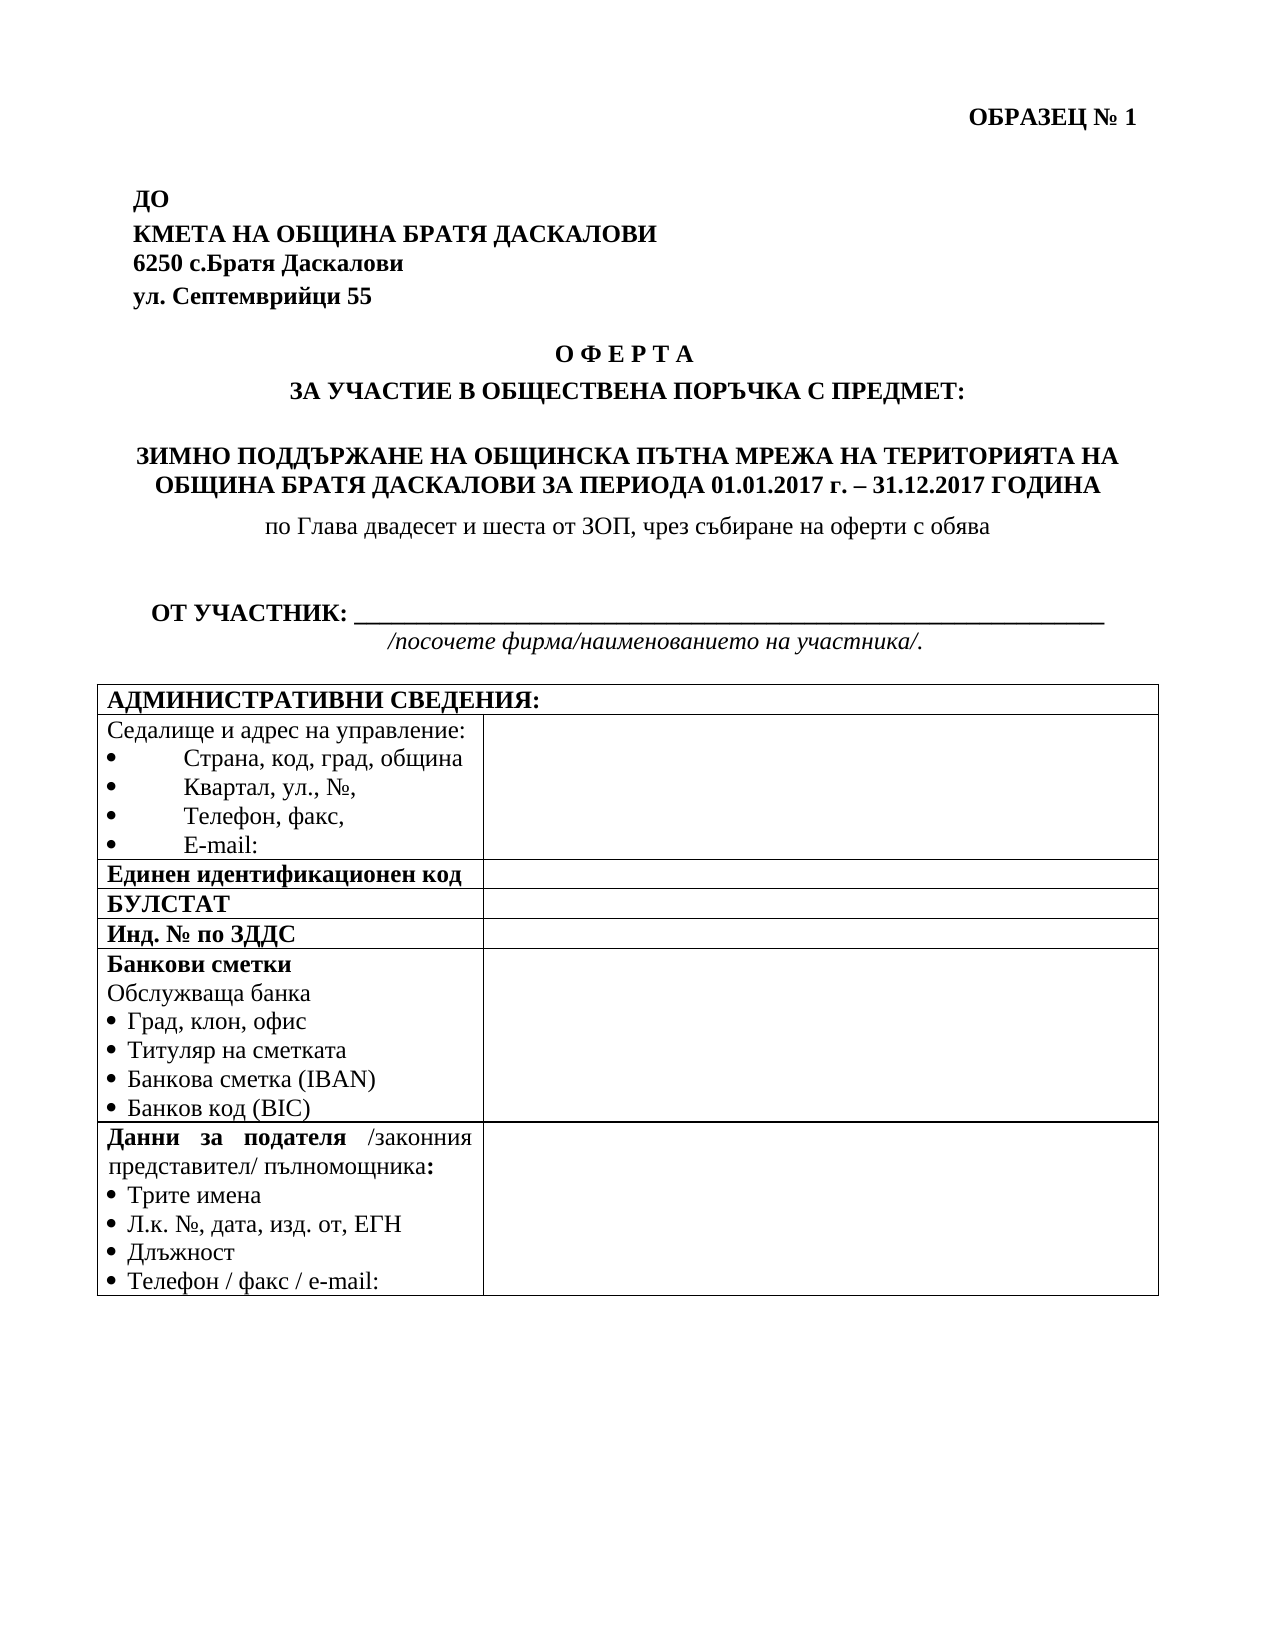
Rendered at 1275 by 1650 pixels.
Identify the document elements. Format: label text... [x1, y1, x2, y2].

subtitle О Ф Е Р Т А [133, 339, 1115, 368]
subtitle ДО [133, 184, 1115, 213]
table_cell [484, 919, 1158, 948]
subtitle КМЕТА НА ОБЩИНА БРАТЯ ДАСКАЛОВИ [133, 219, 1115, 248]
table_cell [484, 949, 1158, 1121]
text ЗА УЧАСТИЕ В ОБЩЕСТВЕНА ПОРЪЧКА С ПРЕДМЕТ: [133, 376, 1122, 405]
text ул. Септемврийци 55 [133, 281, 1122, 310]
table_cell [484, 715, 1158, 858]
table_cell [484, 860, 1158, 888]
text по Глава двадесет и шеста от ЗОП, чрез събиране на оферти с обява [133, 511, 1122, 540]
table_cell Банкови сметки Обслужваща банка Град, клон, офис Титуляр на сметката Банкова сметка (IBAN) Банков код (BIC) [98, 949, 483, 1121]
table_cell Данни за подателя /законния представител/ пълномощника: Трите имена Л.к. №, дата, изд. от, ЕГН Длъжност Телефон / факс / e-mail: [98, 1123, 483, 1295]
text ЗИМНО ПОДДЪРЖАНЕ НА ОБЩИНСКА ПЪТНА МРЕЖА НА ТЕРИТОРИЯТА НА ОБЩИНА БРАТЯ ДАСКАЛОВИ ЗА ПЕРИОДА 01.01.2017 г. – 31.12.2017 ГОДИНА [133, 441, 1122, 499]
table_cell Инд. № по ЗДДС [98, 919, 483, 948]
table_cell Седалище и адрес на управление: Страна, код, град, община Квартал, ул., №, Телефон, факс, E-mail: [98, 715, 483, 858]
table_cell [484, 889, 1158, 918]
table_cell [484, 1123, 1158, 1295]
table_cell Единен идентификационен код [98, 860, 483, 888]
text 6250 с.Братя Даскалови [133, 248, 1122, 277]
text /посочете фирма/наименованието на участника/. [133, 626, 1122, 655]
text ОБРАЗЕЦ № 1 [133, 102, 1137, 131]
table_header АДМИНИСТРАТИВНИ СВЕДЕНИЯ: [98, 685, 1158, 714]
text ОТ УЧАСТНИК: ____________________________________________________________ [133, 598, 1122, 626]
table_cell БУЛСТАТ [98, 889, 483, 918]
